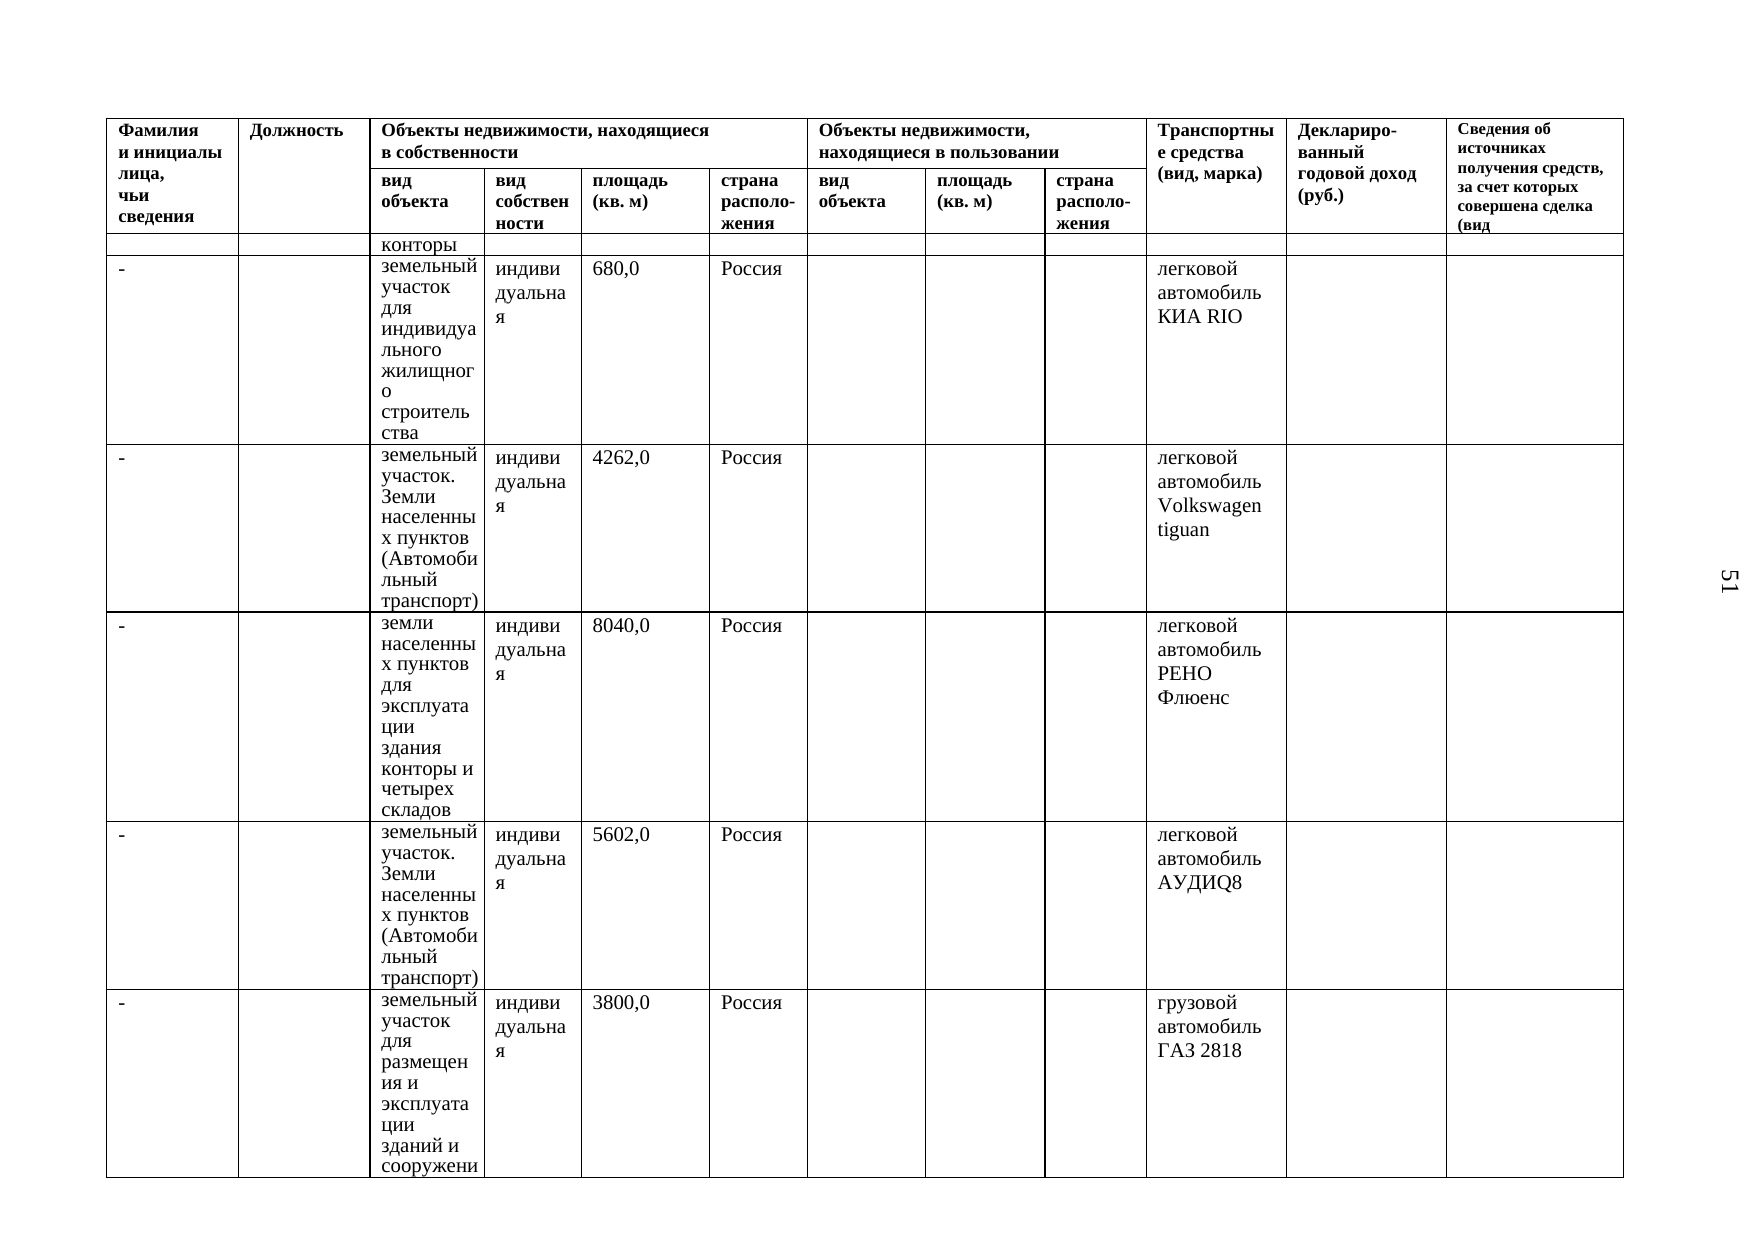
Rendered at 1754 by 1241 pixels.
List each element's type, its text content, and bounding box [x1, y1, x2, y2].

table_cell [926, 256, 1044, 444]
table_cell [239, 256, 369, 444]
table_header Объекты недвижимости, находящиеся в собственности [371, 119, 807, 168]
table_cell вид объекта [808, 169, 925, 233]
table_cell страна располо-жения [710, 169, 807, 233]
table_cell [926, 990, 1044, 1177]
table_cell вид собственности [485, 169, 581, 233]
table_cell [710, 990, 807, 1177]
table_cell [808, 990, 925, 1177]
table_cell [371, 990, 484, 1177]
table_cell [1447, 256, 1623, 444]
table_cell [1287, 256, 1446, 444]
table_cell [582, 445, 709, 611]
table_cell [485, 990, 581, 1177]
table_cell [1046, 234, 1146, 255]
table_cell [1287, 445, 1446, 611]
table_cell вид объекта [371, 169, 484, 233]
table_cell площадь (кв. м) [582, 169, 709, 233]
table_header Фамилия и инициалы лица, чьи сведения размещаются [107, 119, 238, 233]
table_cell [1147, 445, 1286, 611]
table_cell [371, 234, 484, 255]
table_header Объекты недвижимости, находящиеся в пользовании [808, 119, 1146, 168]
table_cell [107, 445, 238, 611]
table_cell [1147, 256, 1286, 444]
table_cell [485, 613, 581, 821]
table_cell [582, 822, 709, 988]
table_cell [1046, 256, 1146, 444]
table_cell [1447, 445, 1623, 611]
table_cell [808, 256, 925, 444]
table_cell площадь (кв. м) [926, 169, 1044, 233]
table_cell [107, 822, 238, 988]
table_header Сведения об источниках получения средств, за счет которых совершена сделка (вид приобретенного имущества, источники) [1447, 119, 1623, 233]
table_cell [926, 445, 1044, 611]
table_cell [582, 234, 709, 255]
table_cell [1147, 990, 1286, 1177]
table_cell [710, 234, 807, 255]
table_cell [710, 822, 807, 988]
table_cell страна располо-жения [1046, 169, 1146, 233]
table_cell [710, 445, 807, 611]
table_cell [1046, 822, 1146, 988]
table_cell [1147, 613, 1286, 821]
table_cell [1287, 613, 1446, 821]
table_header Транспортные средства (вид, марка) [1147, 119, 1286, 233]
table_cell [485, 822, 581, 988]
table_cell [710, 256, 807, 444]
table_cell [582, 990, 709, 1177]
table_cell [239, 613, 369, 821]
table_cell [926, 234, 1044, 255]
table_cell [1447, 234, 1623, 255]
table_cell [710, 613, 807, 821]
table_header Деклариро-ванный годовой доход (руб.) [1287, 119, 1446, 233]
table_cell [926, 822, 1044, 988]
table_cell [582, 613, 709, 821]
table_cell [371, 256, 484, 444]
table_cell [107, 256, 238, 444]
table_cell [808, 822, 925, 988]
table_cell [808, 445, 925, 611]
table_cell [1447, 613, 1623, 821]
table_header Должность [239, 119, 369, 233]
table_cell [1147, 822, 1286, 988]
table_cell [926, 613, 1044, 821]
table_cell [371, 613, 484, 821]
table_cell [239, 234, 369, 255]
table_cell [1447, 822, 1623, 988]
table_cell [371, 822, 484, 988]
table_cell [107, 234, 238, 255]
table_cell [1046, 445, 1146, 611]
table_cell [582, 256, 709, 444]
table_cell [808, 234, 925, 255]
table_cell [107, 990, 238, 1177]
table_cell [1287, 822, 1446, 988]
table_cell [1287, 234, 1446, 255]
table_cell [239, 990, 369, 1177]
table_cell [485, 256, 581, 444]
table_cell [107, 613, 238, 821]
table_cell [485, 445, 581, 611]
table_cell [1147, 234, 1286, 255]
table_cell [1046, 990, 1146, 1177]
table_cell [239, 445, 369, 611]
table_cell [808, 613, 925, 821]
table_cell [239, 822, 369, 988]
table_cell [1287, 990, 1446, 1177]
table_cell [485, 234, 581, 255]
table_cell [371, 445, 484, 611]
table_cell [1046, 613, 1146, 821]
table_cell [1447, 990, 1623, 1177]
